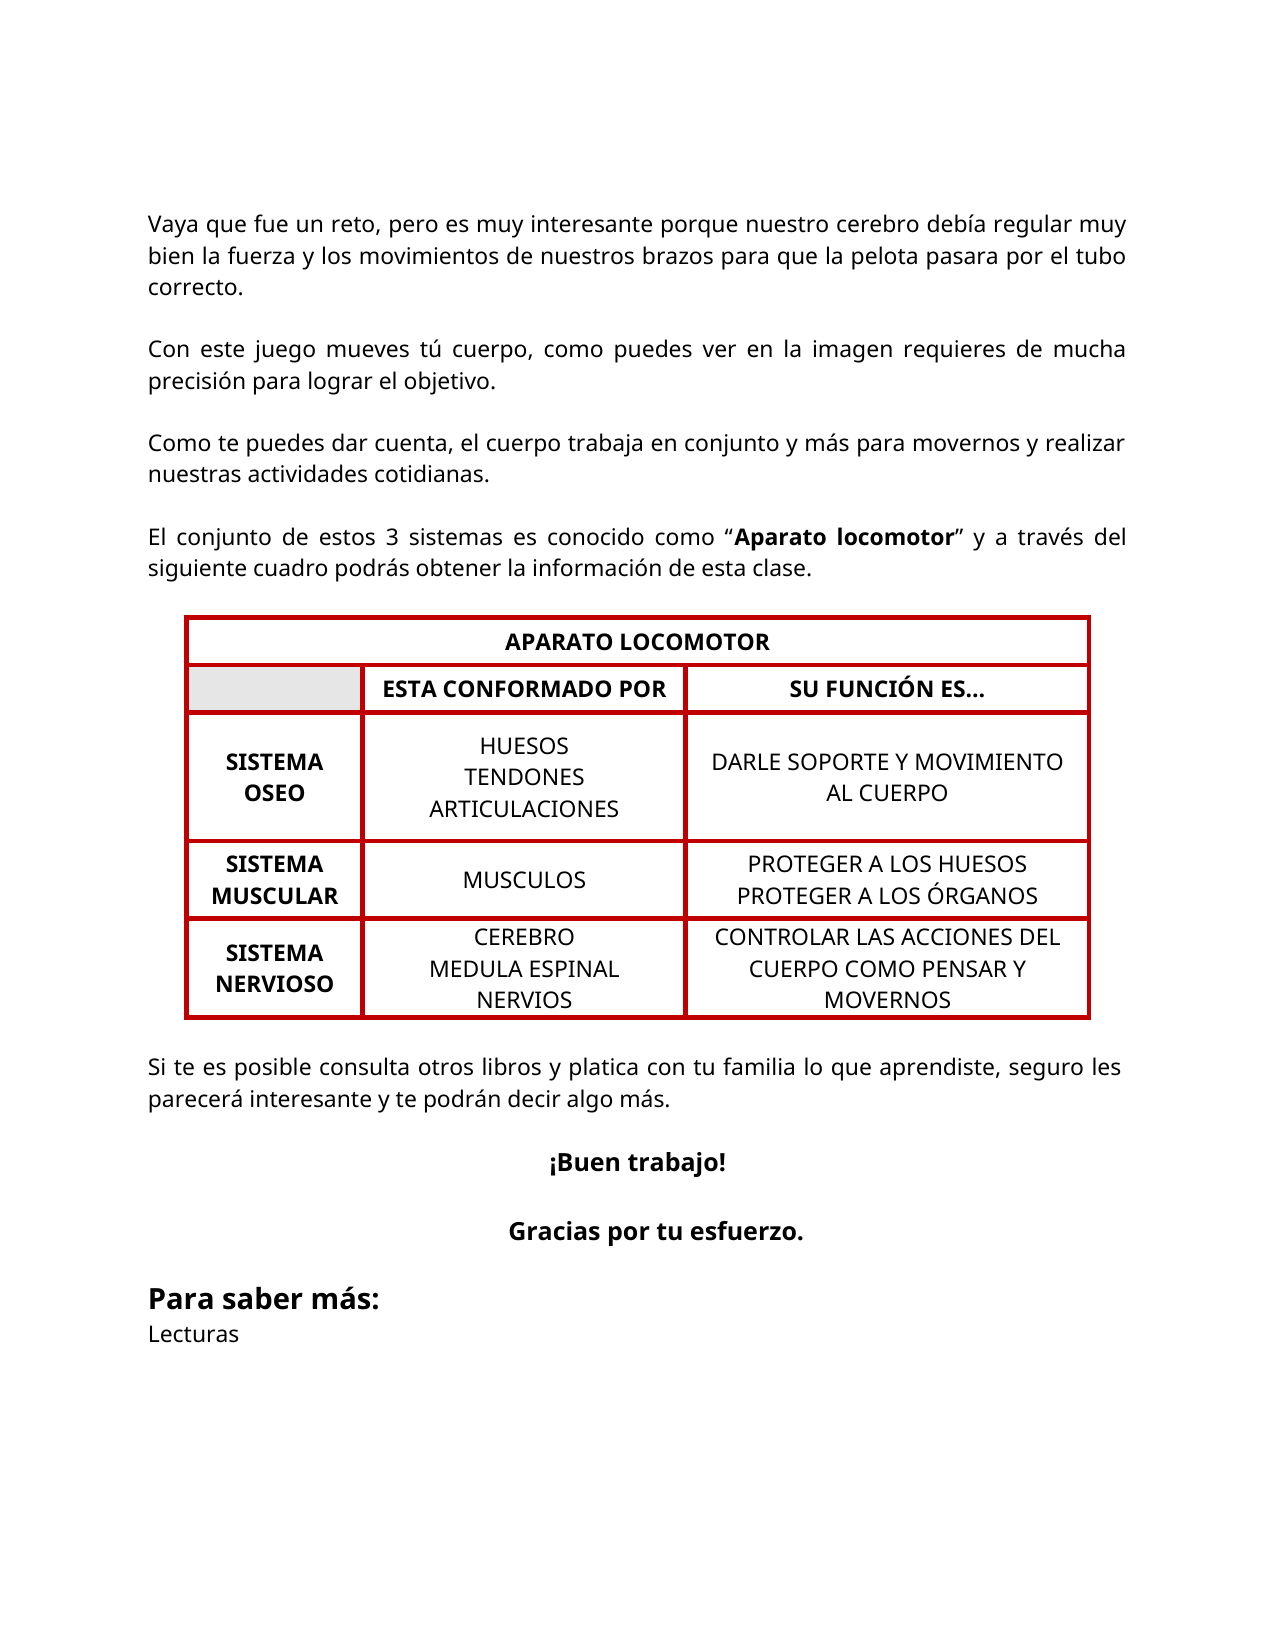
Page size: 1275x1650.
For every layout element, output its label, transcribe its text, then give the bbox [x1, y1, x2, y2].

text Vaya que fue un reto, pero es muy interesante porque nuestro cerebro debía regular muy bien la fuerza y los movimientos de nuestros brazos para que la pelota pasara por el tubo correcto. [148, 208, 1127, 302]
table_cell SISTEMA OSEO [189, 715, 360, 839]
table_cell ESTA CONFORMADO POR [365, 667, 683, 710]
table_cell PROTEGER A LOS HUESOS PROTEGER A LOS ÓRGANOS [688, 843, 1087, 916]
table_cell DARLE SOPORTE Y MOVIMIENTO AL CUERPO [688, 715, 1087, 839]
table_cell MUSCULOS [365, 843, 683, 916]
text Lecturas [148, 1318, 1127, 1349]
table_cell CEREBRO MEDULA ESPINAL NERVIOS [365, 921, 683, 1015]
text ¡Buen trabajo! [148, 1145, 1127, 1179]
text El conjunto de estos 3 sistemas es conocido como “Aparato locomotor” y a través del siguiente cuadro podrás obtener la información de esta clase. [148, 521, 1127, 583]
text Con este juego mueves tú cuerpo, como puedes ver en la imagen requieres de mucha precisión para lograr el objetivo. [148, 333, 1127, 396]
text Gracias por tu esfuerzo. [185, 1213, 1127, 1247]
table_cell SU FUNCIÓN ES… [688, 667, 1087, 710]
table_cell SISTEMA NERVIOSO [189, 921, 360, 1015]
table_cell HUESOS TENDONES ARTICULACIONES [365, 715, 683, 839]
text Como te puedes dar cuenta, el cuerpo trabaja en conjunto y más para movernos y realizar nuestras actividades cotidianas. [148, 427, 1127, 490]
text Si te es posible consulta otros libros y platica con tu familia lo que aprendiste, seguro les parecerá interesante y te podrán decir algo más. [148, 1051, 1122, 1114]
table_header APARATO LOCOMOTOR [189, 620, 1087, 663]
table_cell CONTROLAR LAS ACCIONES DEL CUERPO COMO PENSAR Y MOVERNOS [688, 921, 1087, 1015]
table_cell SISTEMA MUSCULAR [189, 843, 360, 916]
text Para saber más: [148, 1278, 1127, 1318]
table_cell [189, 667, 360, 710]
